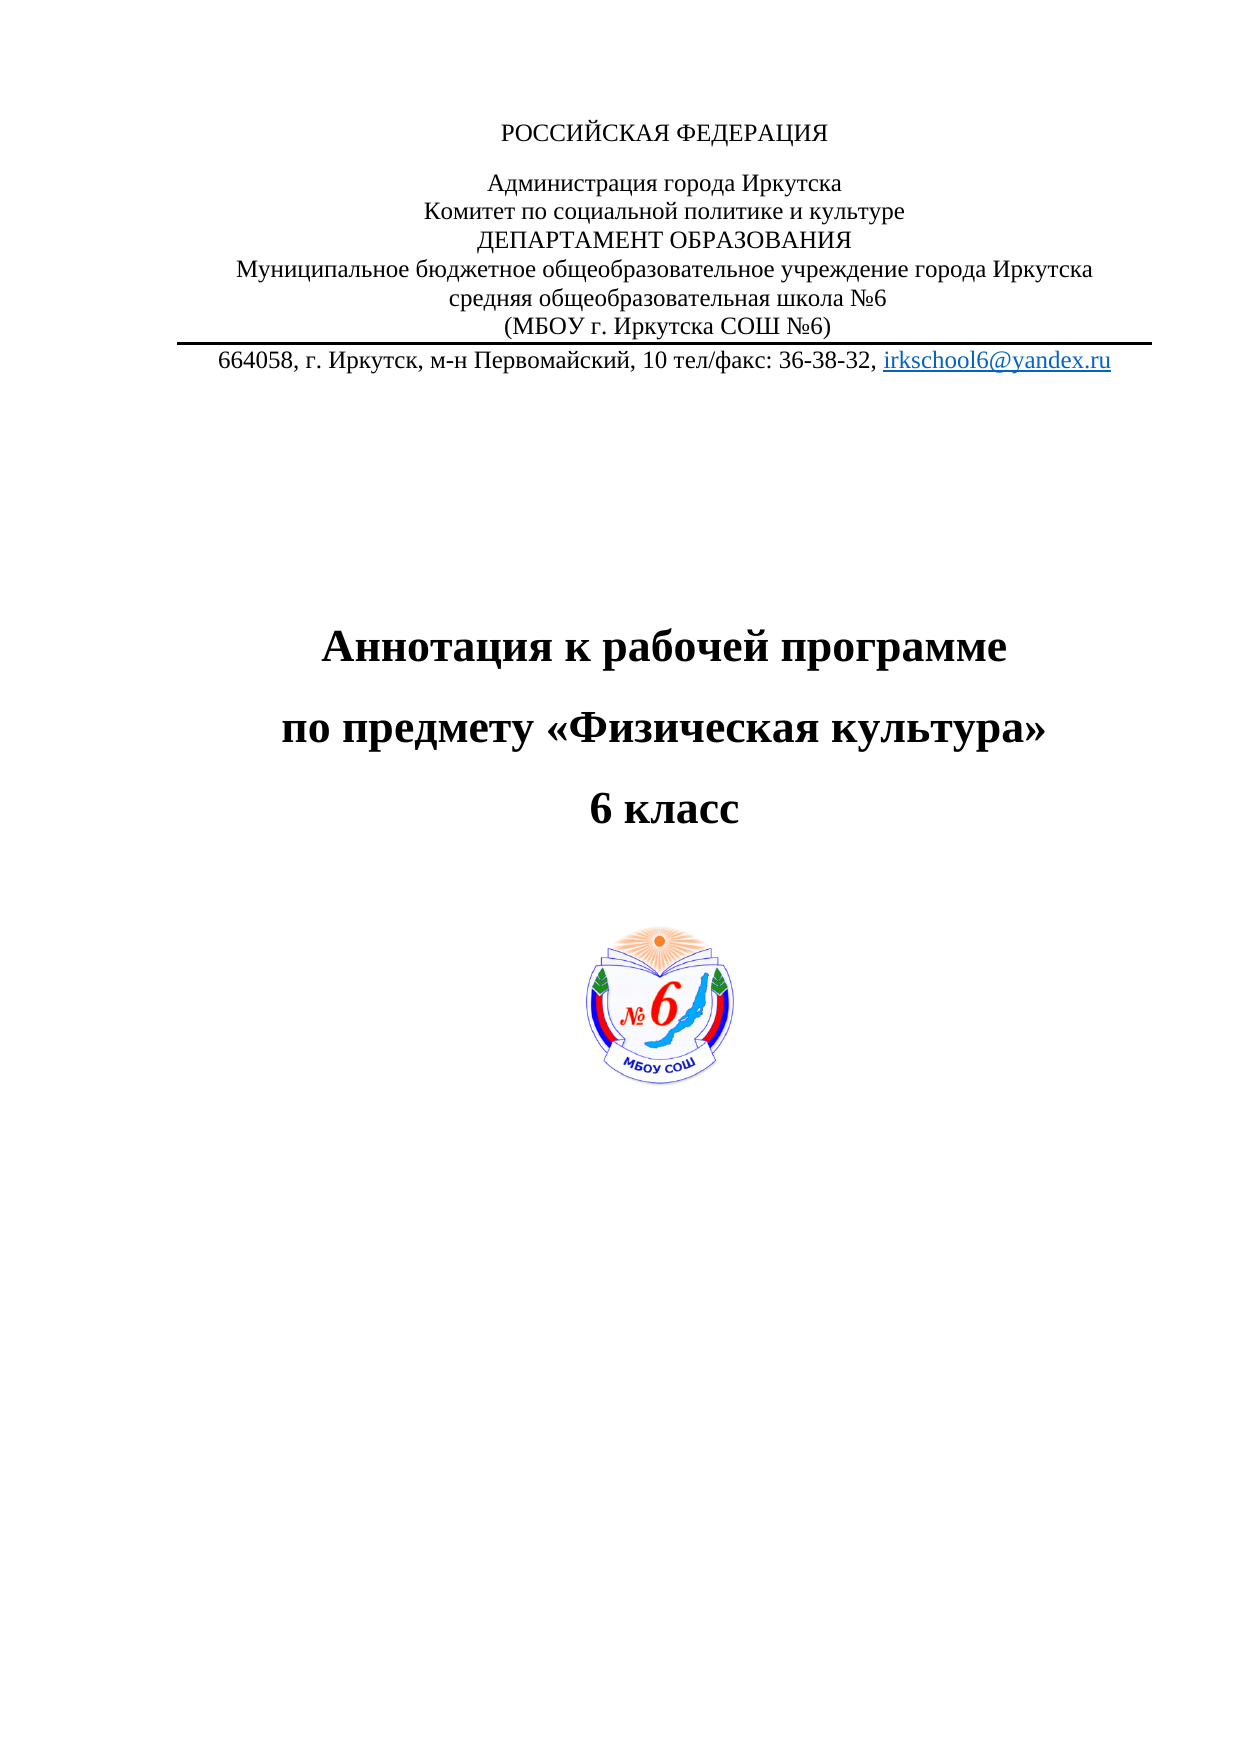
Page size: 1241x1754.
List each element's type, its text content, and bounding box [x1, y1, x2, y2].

text ДЕПАРТАМЕНТ ОБРАЗОВАНИЯ [177, 225, 1152, 254]
text Аннотация к рабочей программе [177, 618, 1152, 671]
text 6 класс [177, 781, 1152, 834]
text . Иркутск, м-н Первомайский, 10 тел/факс: 36-38-32, irkschool6@yandex.ru [177, 345, 1152, 374]
text Муниципальное бюджетное общеобразовательное учреждение города Иркутска [177, 254, 1152, 283]
text средняя общеобразовательная школа №6 [177, 283, 1152, 311]
text Администрация города Иркутска [177, 168, 1152, 196]
text по предмету «Физическая культура» [177, 700, 1152, 752]
text Комитет по социальной политике и культуре [177, 196, 1152, 225]
text РОССИЙСКАЯ ФЕДЕРАЦИЯ [177, 118, 1152, 147]
picture [570, 913, 749, 1093]
text (МБОУ г. Иркутска СОШ №6) [177, 311, 1152, 342]
